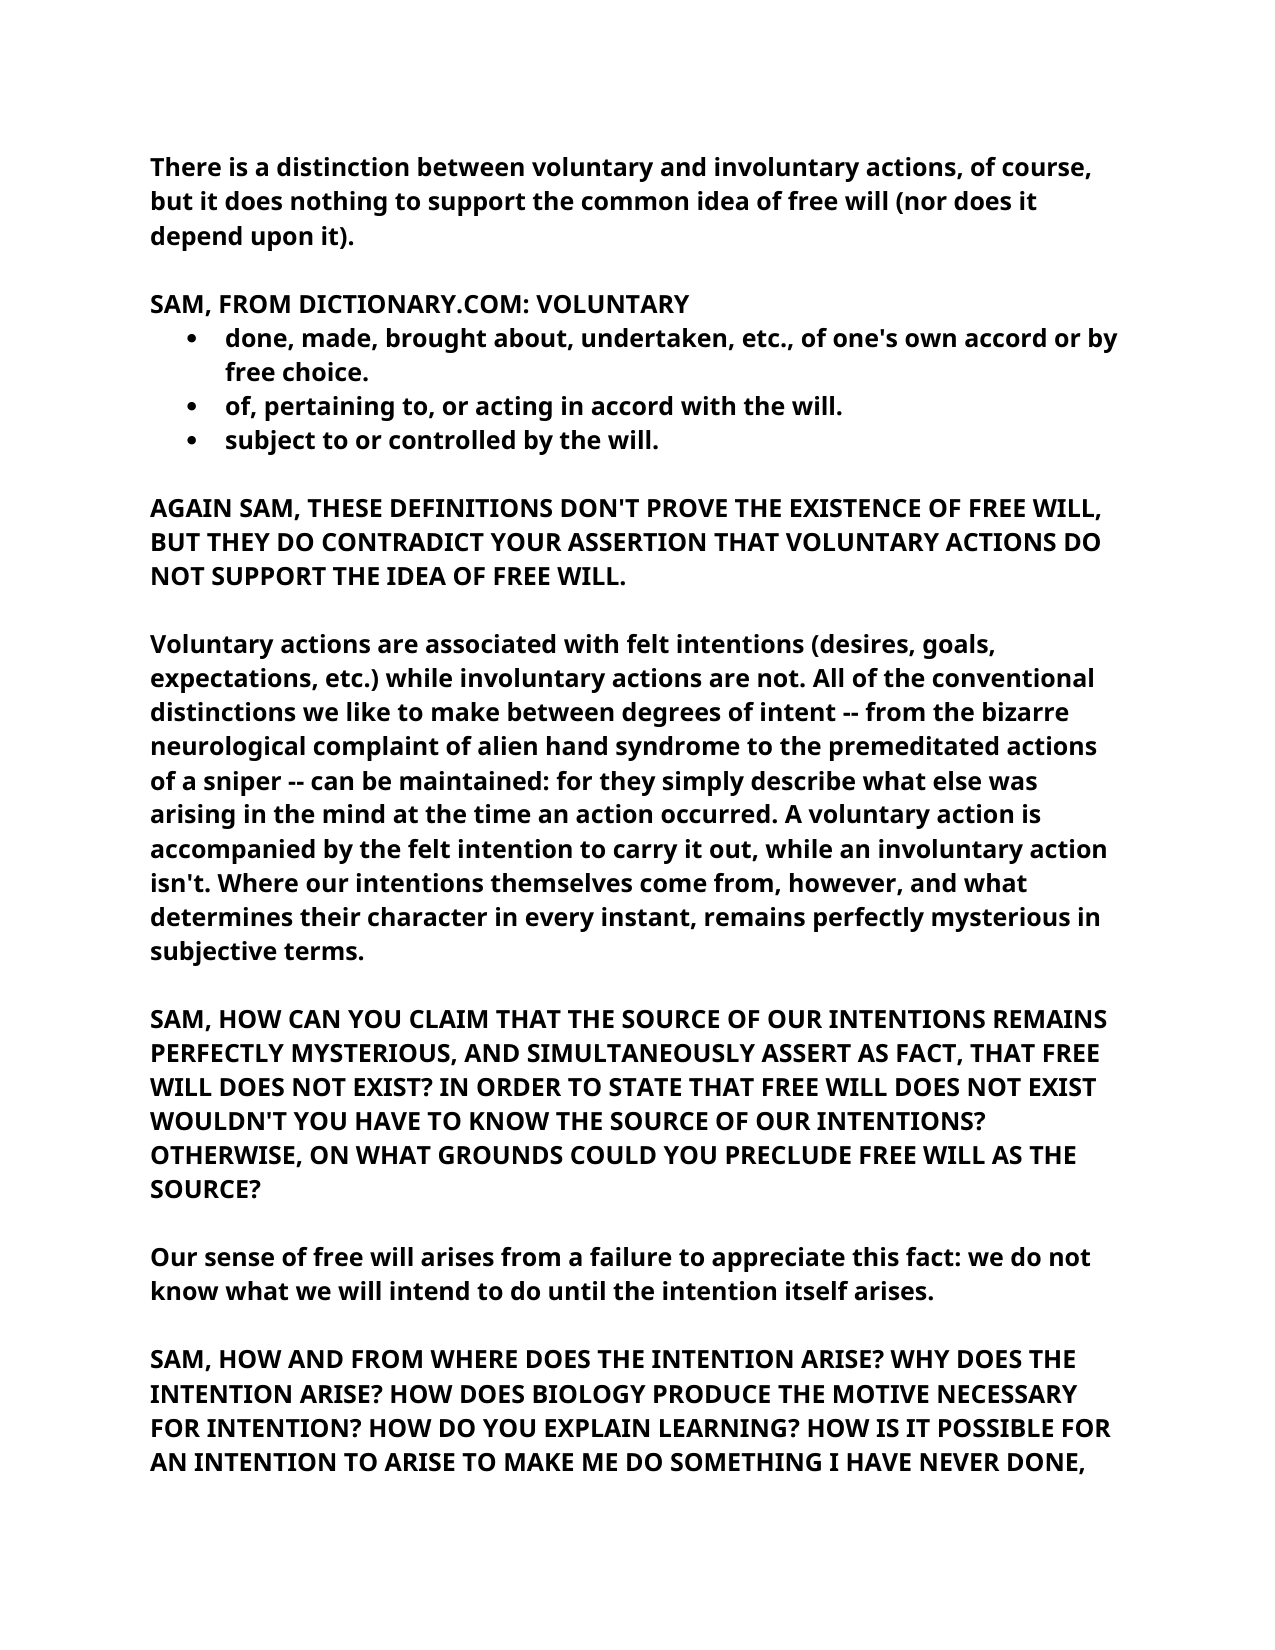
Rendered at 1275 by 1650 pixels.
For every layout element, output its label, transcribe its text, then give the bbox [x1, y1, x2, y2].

list subject to or controlled by the will. [187, 422, 1125, 457]
text SAM, HOW CAN YOU CLAIM THAT THE SOURCE OF OUR INTENTIONS REMAINS PERFECTLY MYSTERIOUS, AND SIMULTANEOUSLY ASSERT AS FACT, THAT FREE WILL DOES NOT EXIST? IN ORDER TO STATE THAT FREE WILL DOES NOT EXIST WOULDN'T YOU HAVE TO KNOW THE SOURCE OF OUR INTENTIONS? OTHERWISE, ON WHAT GROUNDS COULD YOU PRECLUDE FREE WILL AS THE SOURCE? [150, 1002, 1125, 1206]
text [150, 1342, 1125, 1478]
text Our sense of free will arises from a failure to appreciate this fact: we do not know what we will intend to do until the intention itself arises. [150, 1240, 1125, 1308]
list of, pertaining to, or acting in accord with the will. [187, 388, 1125, 422]
text SAM, FROM DICTIONARY.COM: VOLUNTARY [150, 286, 1125, 320]
text There is a distinction between voluntary and involuntary actions, of course, but it does nothing to support the common idea of free will (nor does it depend upon it). [150, 150, 1125, 252]
text AGAIN SAM, THESE DEFINITIONS DON'T PROVE THE EXISTENCE OF FREE WILL, BUT THEY DO CONTRADICT YOUR ASSERTION THAT VOLUNTARY ACTIONS DO NOT SUPPORT THE IDEA OF FREE WILL. [150, 491, 1125, 593]
list done, made, brought about, undertaken, etc., of one's own accord or by free choice. [187, 320, 1125, 388]
text Voluntary actions are associated with felt intentions (desires, goals, expectations, etc.) while involuntary actions are not. All of the conventional distinctions we like to make between degrees of intent -- from the bizarre neurological complaint of alien hand syndrome to the premeditated actions of a sniper -- can be maintained: for they simply describe what else was arising in the mind at the time an action occurred. A voluntary action is accompanied by the felt intention to carry it out, while an involuntary action isn't. Where our intentions themselves come from, however, and what determines their character in every instant, remains perfectly mysterious in subjective terms. [150, 627, 1125, 967]
